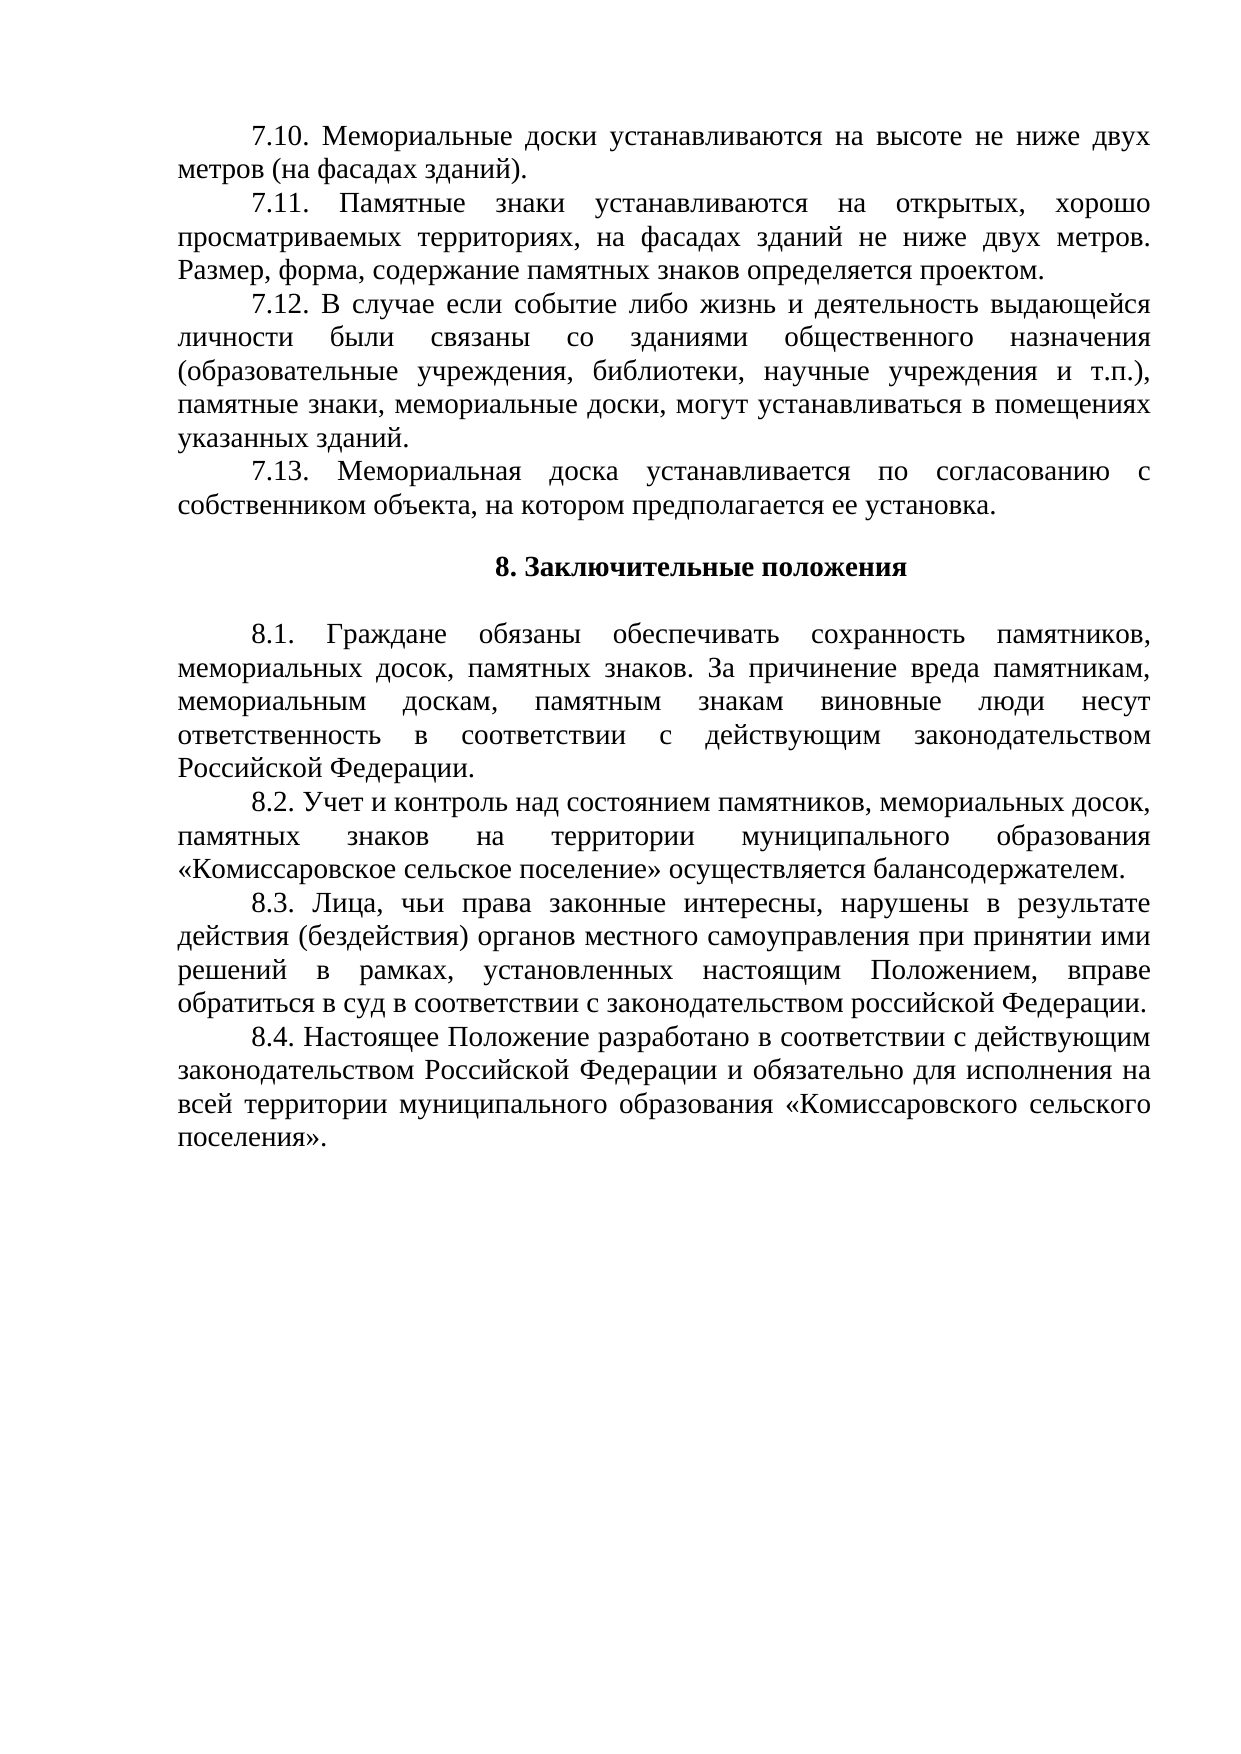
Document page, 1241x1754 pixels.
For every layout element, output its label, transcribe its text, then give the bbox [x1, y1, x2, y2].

text 8. Заключительные положения [177, 549, 1152, 583]
text 8.1. Граждане обязаны обеспечивать сохранность памятников, мемориальных досок, памятных знаков. За причинение вреда памятникам, мемориальным доскам, памятным знакам виновные люди несут ответственность в соответствии с действующим законодательством Российской Федерации. [177, 616, 1152, 784]
text 8.2. Учет и контроль над состоянием памятников, мемориальных досок, памятных знаков на территории муниципального образования «Комиссаровское сельское поселение» осуществляется балансодержателем. [177, 784, 1152, 885]
text 7.12. В случае если событие либо жизнь и деятельность выдающейся личности были связаны со зданиями общественного назначения (образовательные учреждения, библиотеки, научные учреждения и т.п.), памятные знаки, мемориальные доски, могут устанавливаться в помещениях указанных зданий. [177, 286, 1152, 453]
text 8.4. Настоящее Положение разработано в соответствии с действующим законодательством Российской Федерации и обязательно для исполнения на всей территории муниципального образования «Комиссаровского сельского поселения». [177, 1019, 1152, 1153]
text 7.10. Мемориальные доски устанавливаются на высоте не ниже двух метров (на фасадах зданий). [177, 118, 1152, 185]
text 8.3. Лица, чьи права законные интересны, нарушены в результате действия (бездействия) органов местного самоуправления при принятии ими решений в рамках, установленных настоящим Положением, вправе обратиться в суд в соответствии с законодательством российской Федерации. [177, 885, 1152, 1019]
text 7.11. Памятные знаки устанавливаются на открытых, хорошо просматриваемых территориях, на фасадах зданий не ниже двух метров. Размер, форма, содержание памятных знаков определяется проектом. [177, 185, 1152, 286]
text 7.13. Мемориальная доска устанавливается по согласованию с собственником объекта, на котором предполагается ее установка. [177, 453, 1152, 521]
